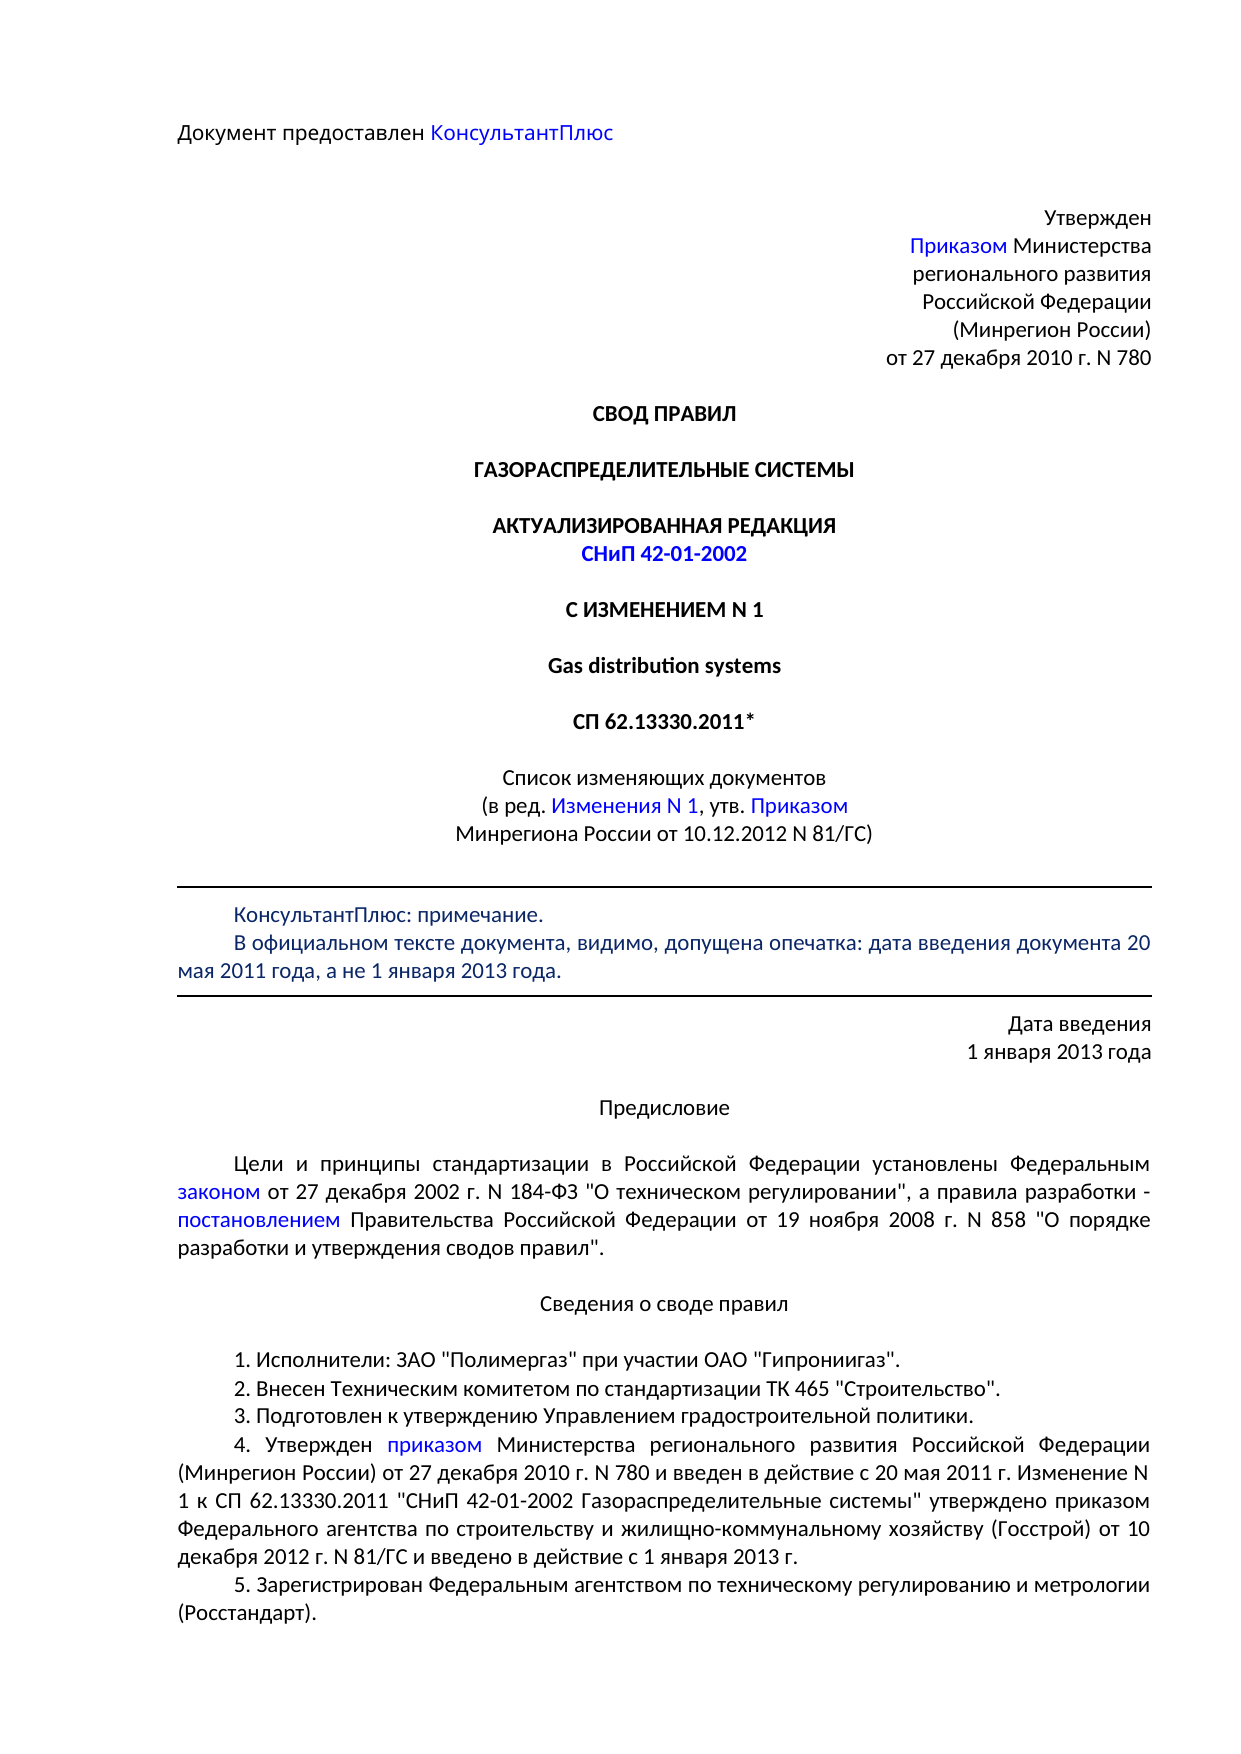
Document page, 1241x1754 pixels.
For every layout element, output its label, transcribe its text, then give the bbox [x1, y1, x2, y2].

text Приказом Министерства [177, 231, 1152, 259]
text 4. Утвержден приказом Министерства регионального развития Российской Федерации (Минрегион России) от 27 декабря 2010 г. N 780 и введен в действие с 20 мая 2011 г. Изменение N 1 к СП 62.13330.2011 "СНиП 42-01-2002 Газораспределительные системы" утверждено приказом Федерального агентства по строительству и жилищно-коммунальному хозяйству (Госстрой) от 10 декабря 2012 г. N 81/ГС и введено в действие с 1 января 2013 г. [177, 1430, 1152, 1570]
text 5. Зарегистрирован Федеральным агентством по техническому регулированию и метрологии (Росстандарт). [177, 1570, 1152, 1626]
text (в ред. Изменения N 1, утв. Приказом [177, 791, 1152, 819]
text Сведения о своде правил [177, 1289, 1152, 1318]
text Российской Федерации [177, 287, 1152, 315]
text КонсультантПлюс: примечание. [177, 900, 1152, 928]
text 1 января 2013 года [177, 1037, 1152, 1065]
text Минрегиона России от 10.12.2012 N 81/ГС) [177, 819, 1152, 847]
title Документ предоставлен КонсультантПлюс [177, 118, 1152, 175]
title СП 62.13330.2011* [177, 707, 1152, 735]
title СВОД ПРАВИЛ [177, 399, 1152, 427]
text В официальном тексте документа, видимо, допущена опечатка: дата введения документа 20 мая 2011 года, а не 1 января 2013 года. [177, 928, 1152, 984]
text Цели и принципы стандартизации в Российской Федерации установлены Федеральным законом от 27 декабря 2002 г. N 184-ФЗ "О техническом регулировании", а правила разработки - постановлением Правительства Российской Федерации от 19 ноября 2008 г. N 858 "О порядке разработки и утверждения сводов правил". [177, 1149, 1152, 1262]
text от 27 декабря 2010 г. N 780 [177, 343, 1152, 371]
text Список изменяющих документов [177, 763, 1152, 791]
text 1. Исполнители: ЗАО "Полимергаз" при участии ОАО "Гипрониигаз". [177, 1346, 1152, 1374]
title СНиП 42-01-2002 [177, 539, 1152, 567]
title АКТУАЛИЗИРОВАННАЯ РЕДАКЦИЯ [177, 511, 1152, 539]
text 2. Внесен Техническим комитетом по стандартизации ТК 465 "Строительство". [177, 1374, 1152, 1402]
text Дата введения [177, 1009, 1152, 1037]
title С ИЗМЕНЕНИЕМ N 1 [177, 595, 1152, 623]
text регионального развития [177, 259, 1152, 287]
title ГАЗОРАСПРЕДЕЛИТЕЛЬНЫЕ СИСТЕМЫ [177, 455, 1152, 483]
title Gas distribution systems [177, 651, 1152, 679]
text Предисловие [177, 1093, 1152, 1121]
text 3. Подготовлен к утверждению Управлением градостроительной политики. [177, 1402, 1152, 1430]
text Утвержден [177, 203, 1152, 231]
text (Минрегион России) [177, 315, 1152, 343]
